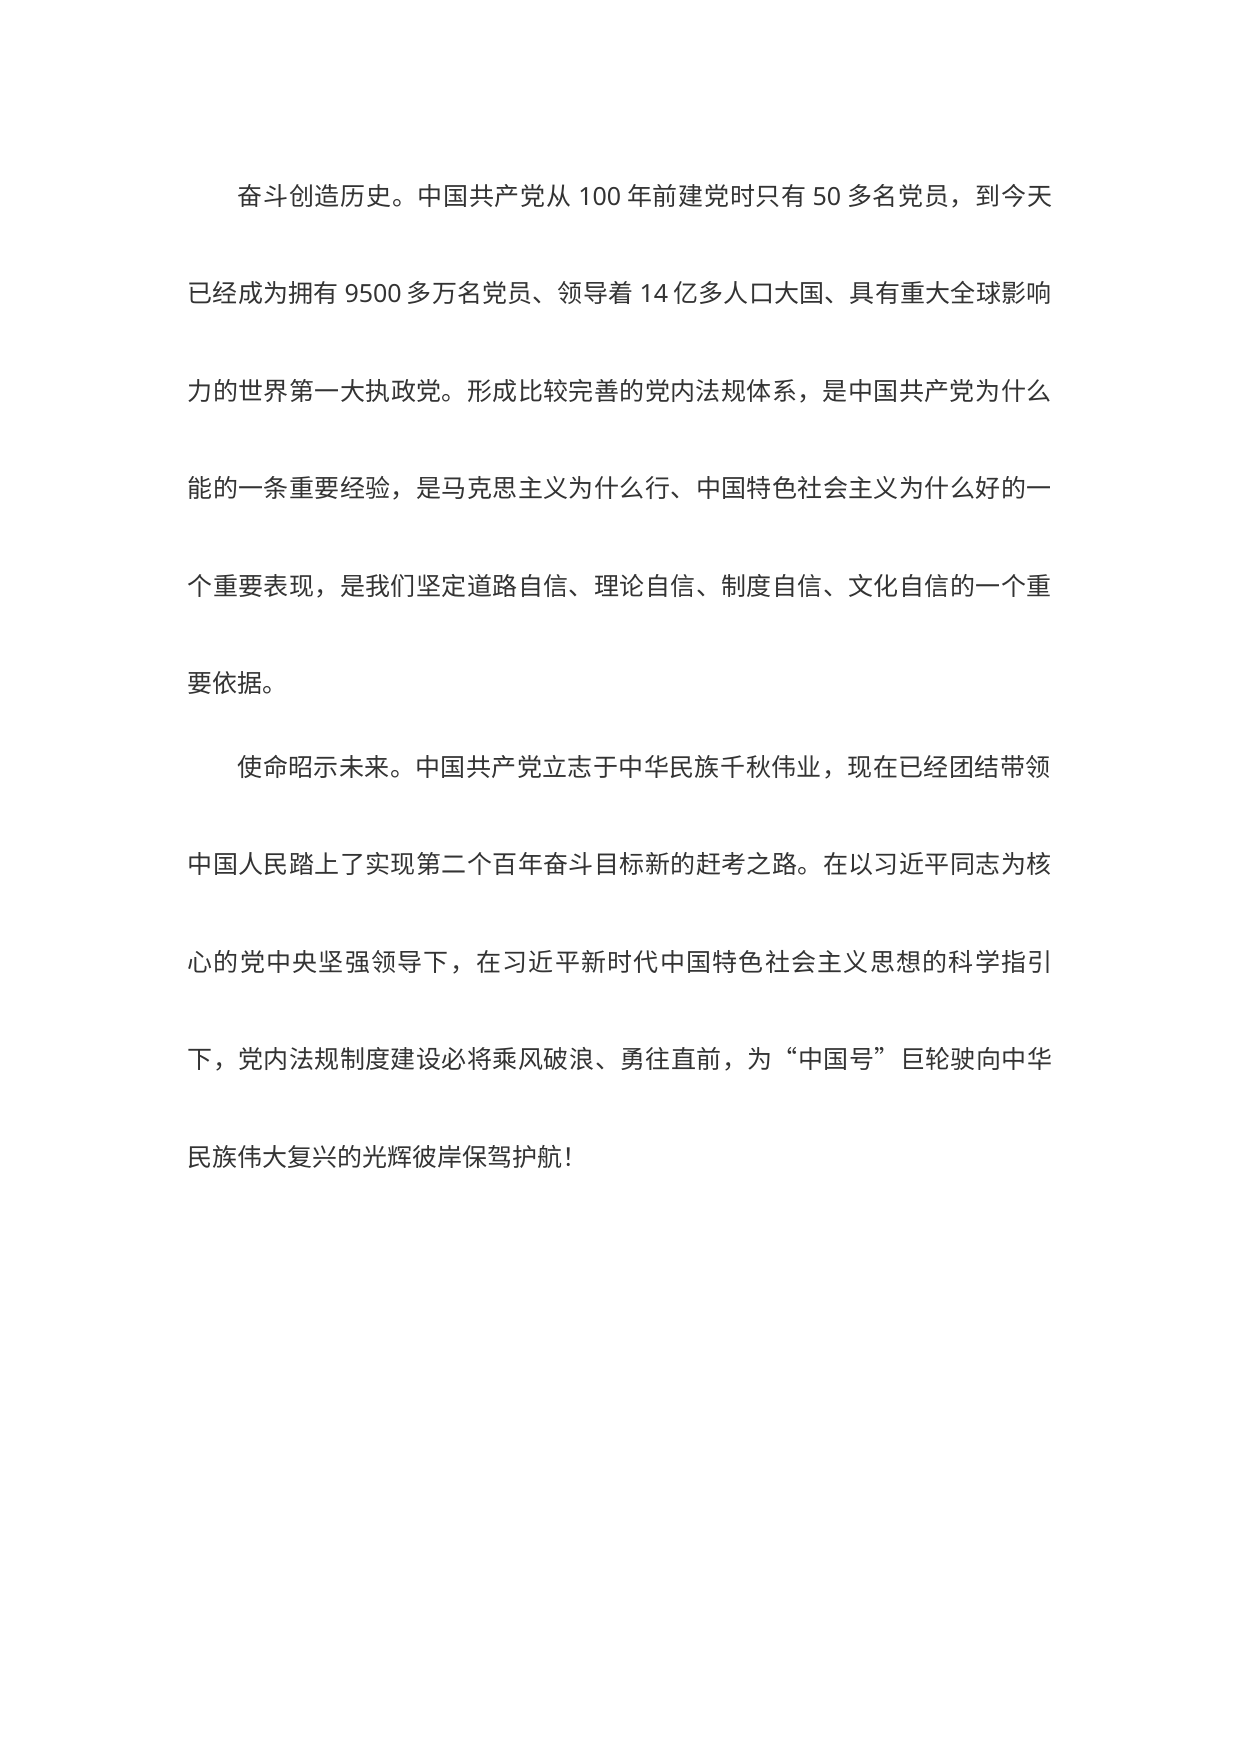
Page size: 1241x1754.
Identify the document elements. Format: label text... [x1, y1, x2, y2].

text 奋斗创造历史。中国共产党从100年前建党时只有50多名党员，到今天已经成为拥有9500多万名党员、领导着14亿多人口大国、具有重大全球影响力的世界第一大执政党。形成比较完善的党内法规体系，是中国共产党为什么能的一条重要经验，是马克思主义为什么行、中国特色社会主义为什么好的一个重要表现，是我们坚定道路自信、理论自信、制度自信、文化自信的一个重要依据。 [187, 162, 1053, 714]
text 使命昭示未来。中国共产党立志于中华民族千秋伟业，现在已经团结带领中国人民踏上了实现第二个百年奋斗目标新的赶考之路。在以习近平同志为核心的党中央坚强领导下，在习近平新时代中国特色社会主义思想的科学指引下，党内法规制度建设必将乘风破浪、勇往直前，为“中国号”巨轮驶向中华民族伟大复兴的光辉彼岸保驾护航！ [187, 733, 1053, 1188]
